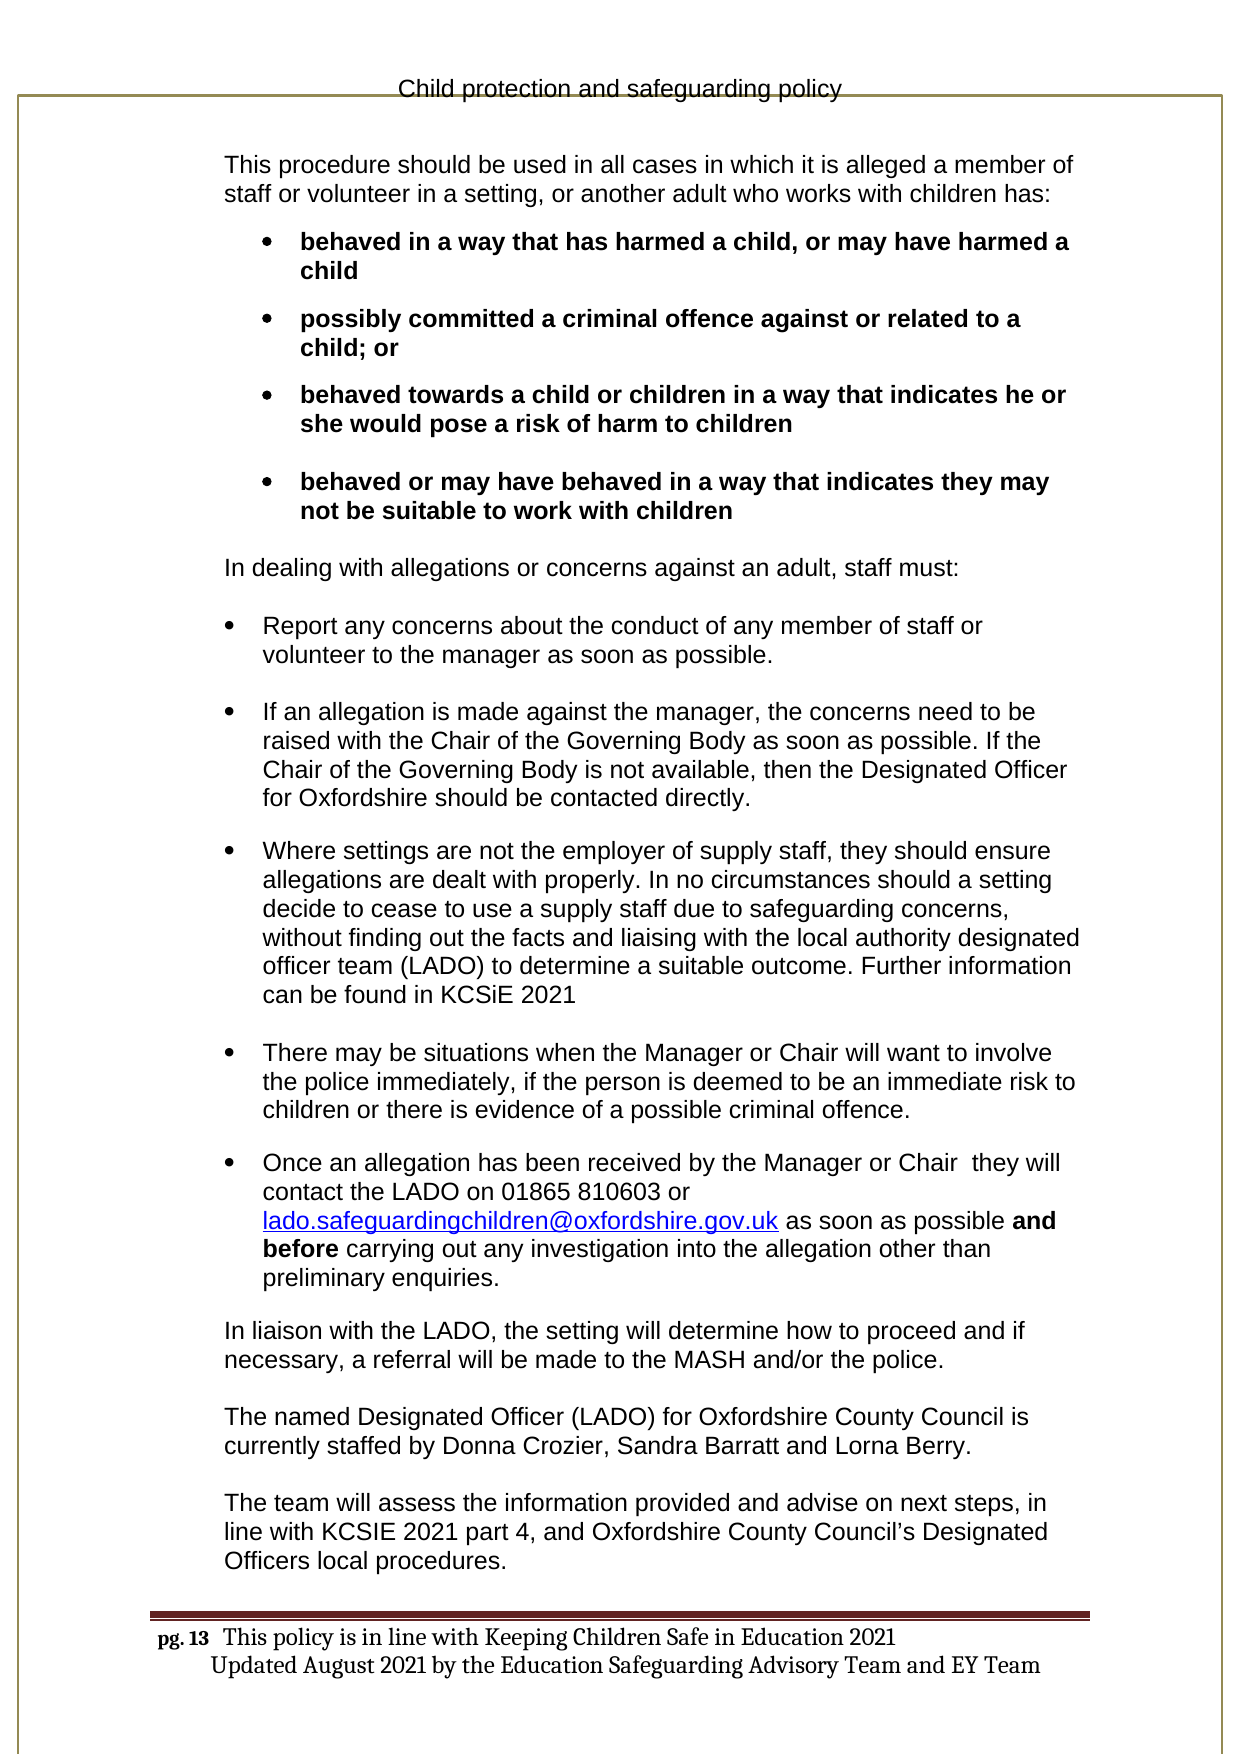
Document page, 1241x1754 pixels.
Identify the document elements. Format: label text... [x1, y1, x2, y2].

text In dealing with allegations or concerns against an adult, staff must: [224, 553, 1090, 582]
list behaved or may have behaved in a way that indicates they may not be suitable to work with children [262, 467, 1090, 524]
text The team will assess the information provided and advise on next steps, in line with KCSIE 2021 part 4, and Oxfordshire County Council’s Designated Officers local procedures. [224, 1488, 1090, 1575]
list possibly committed a criminal offence against or related to a child; or [262, 304, 1090, 361]
text The named Designated Officer (LADO) for Oxfordshire County Council is currently staffed by Donna Crozier, Sandra Barratt and Lorna Berry. [224, 1402, 1090, 1460]
list Report any concerns about the conduct of any member of staff or volunteer to the manager as soon as possible. [225, 611, 1090, 668]
list behaved towards a child or children in a way that indicates he or she would pose a risk of harm to children [262, 381, 1090, 438]
list There may be situations when the Manager or Chair will want to involve the police immediately, if the person is deemed to be an immediate risk to children or there is evidence of a possible criminal offence. [225, 1038, 1090, 1124]
list Where settings are not the employer of supply staff, they should ensure allegations are dealt with properly. In no circumstances should a setting decide to cease to use a supply staff due to safeguarding concerns, without finding out the facts and liaising with the local authority designated officer team (LADO) to determine a suitable outcome. Further information can be found in KCSiE 2021 [225, 836, 1090, 1009]
list behaved in a way that has harmed a child, or may have harmed a child [262, 227, 1090, 284]
text This procedure should be used in all cases in which it is alleged a member of staff or volunteer in a setting, or another adult who works with children has: [224, 150, 1090, 207]
text In liaison with the LADO, the setting will determine how to proceed and if necessary, a referral will be made to the MASH and/or the police. [224, 1316, 1090, 1373]
list If an allegation is made against the manager, the concerns need to be raised with the Chair of the Governing Body as soon as possible. If the Chair of the Governing Body is not available, then the Designated Officer for Oxfordshire should be contacted directly. [225, 697, 1090, 812]
list Once an allegation has been received by the Manager or Chair they will contact the LADO on 01865 810603 or lado.safeguardingchildren@oxfordshire.gov.uk as soon as possible and before carrying out any investigation into the allegation other than preliminary enquiries. [225, 1148, 1090, 1292]
